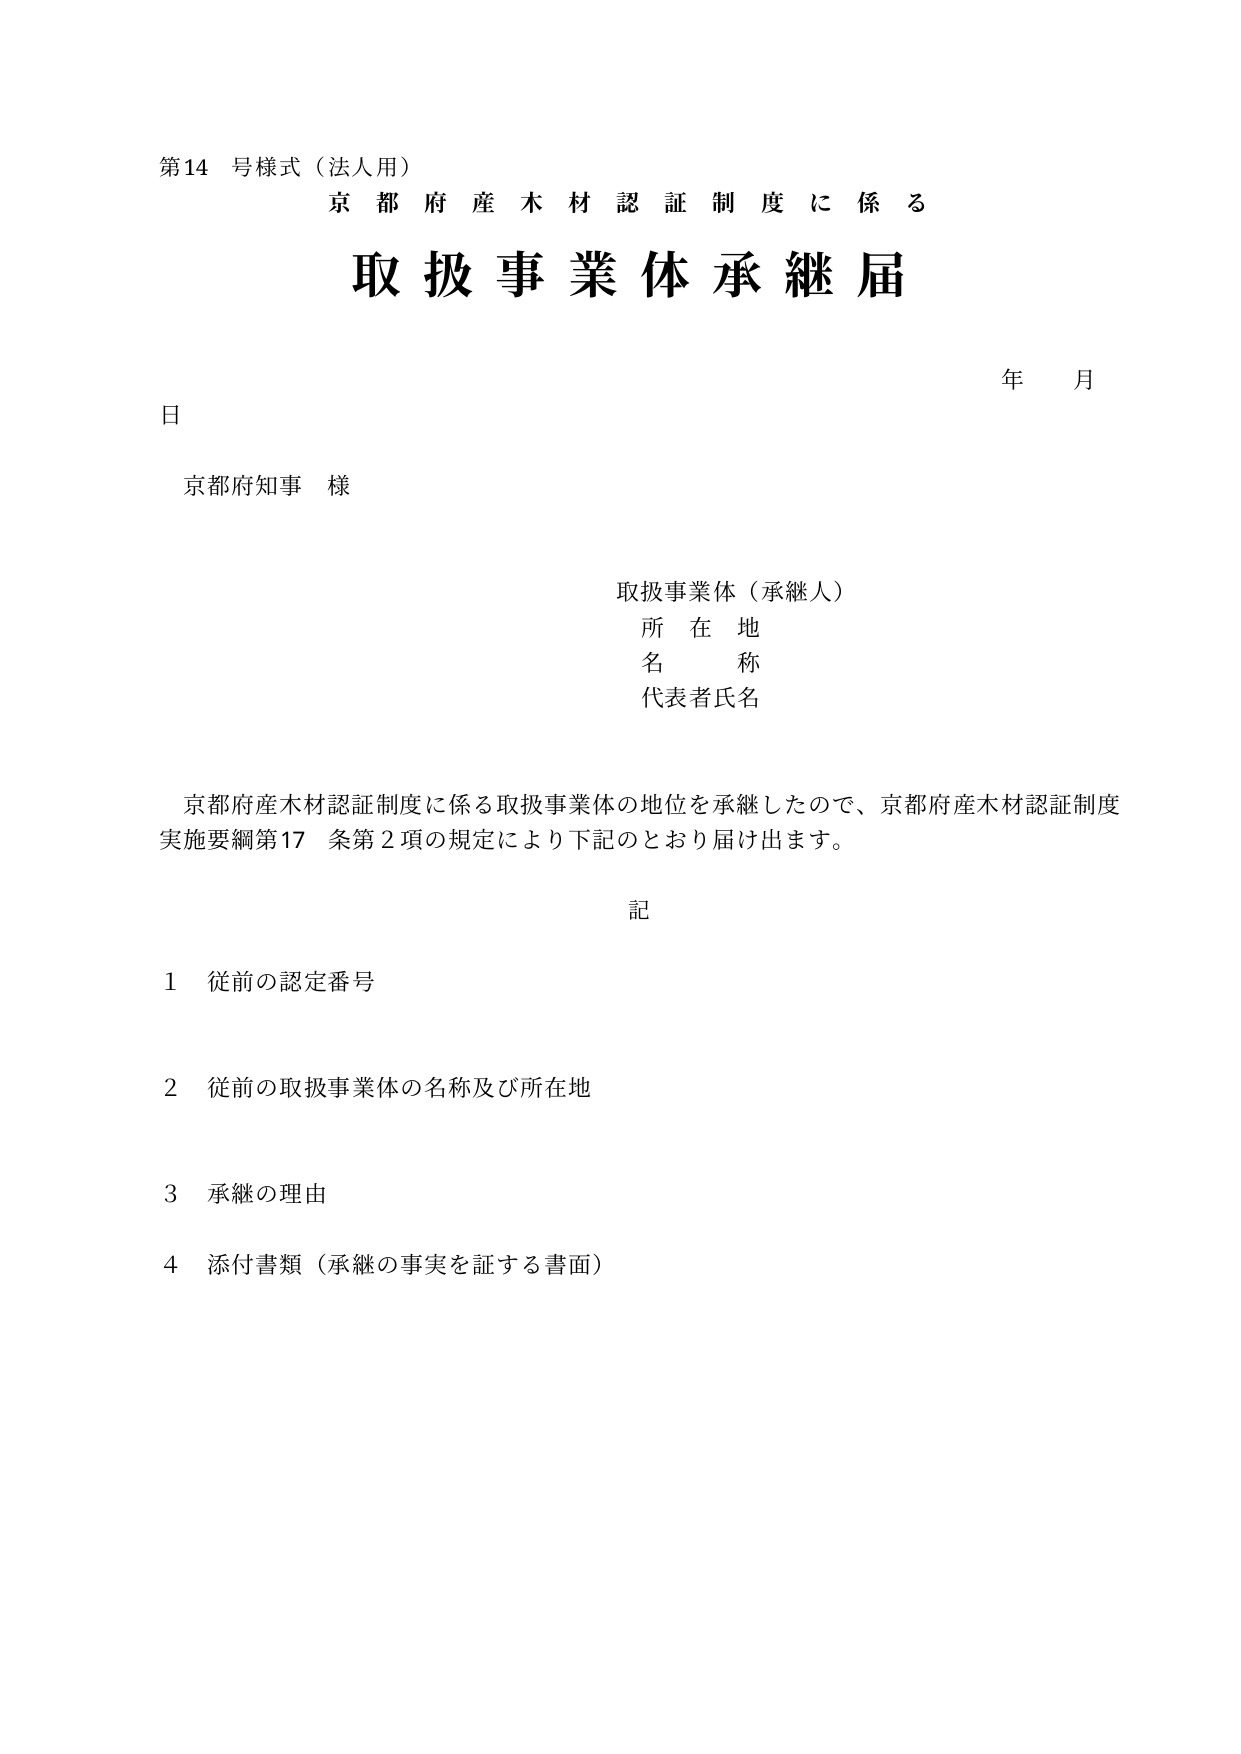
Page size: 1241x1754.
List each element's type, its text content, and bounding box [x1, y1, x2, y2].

text ３ 承継の理由 [159, 1175, 1122, 1210]
text 名 称 [159, 644, 1122, 679]
text 年 月 日 [159, 360, 1122, 431]
text ４ 添付書類（承継の事実を証する書面） [159, 1246, 1122, 1281]
text 京都府知事 様 [159, 467, 1122, 502]
text 第14号様式（法人用） [159, 148, 1122, 183]
text 代表者氏名 [159, 679, 1122, 714]
text 京都府産木材認証制度に係る取扱事業体の地位を承継したので、京都府産木材認証制度実施要綱第17条第２項の規定により下記のとおり届け出ます。 [159, 785, 1122, 856]
text 記 [159, 892, 1122, 927]
text １ 従前の認定番号 [159, 962, 1122, 998]
text 取扱事業体承継届 [159, 219, 1122, 325]
text 取扱事業体（承継人） [596, 573, 1122, 608]
text 所 在 地 [159, 608, 1122, 644]
text 京都府産木材認証制度に係る [159, 183, 1122, 219]
text ２ 従前の取扱事業体の名称及び所在地 [159, 1069, 1122, 1104]
